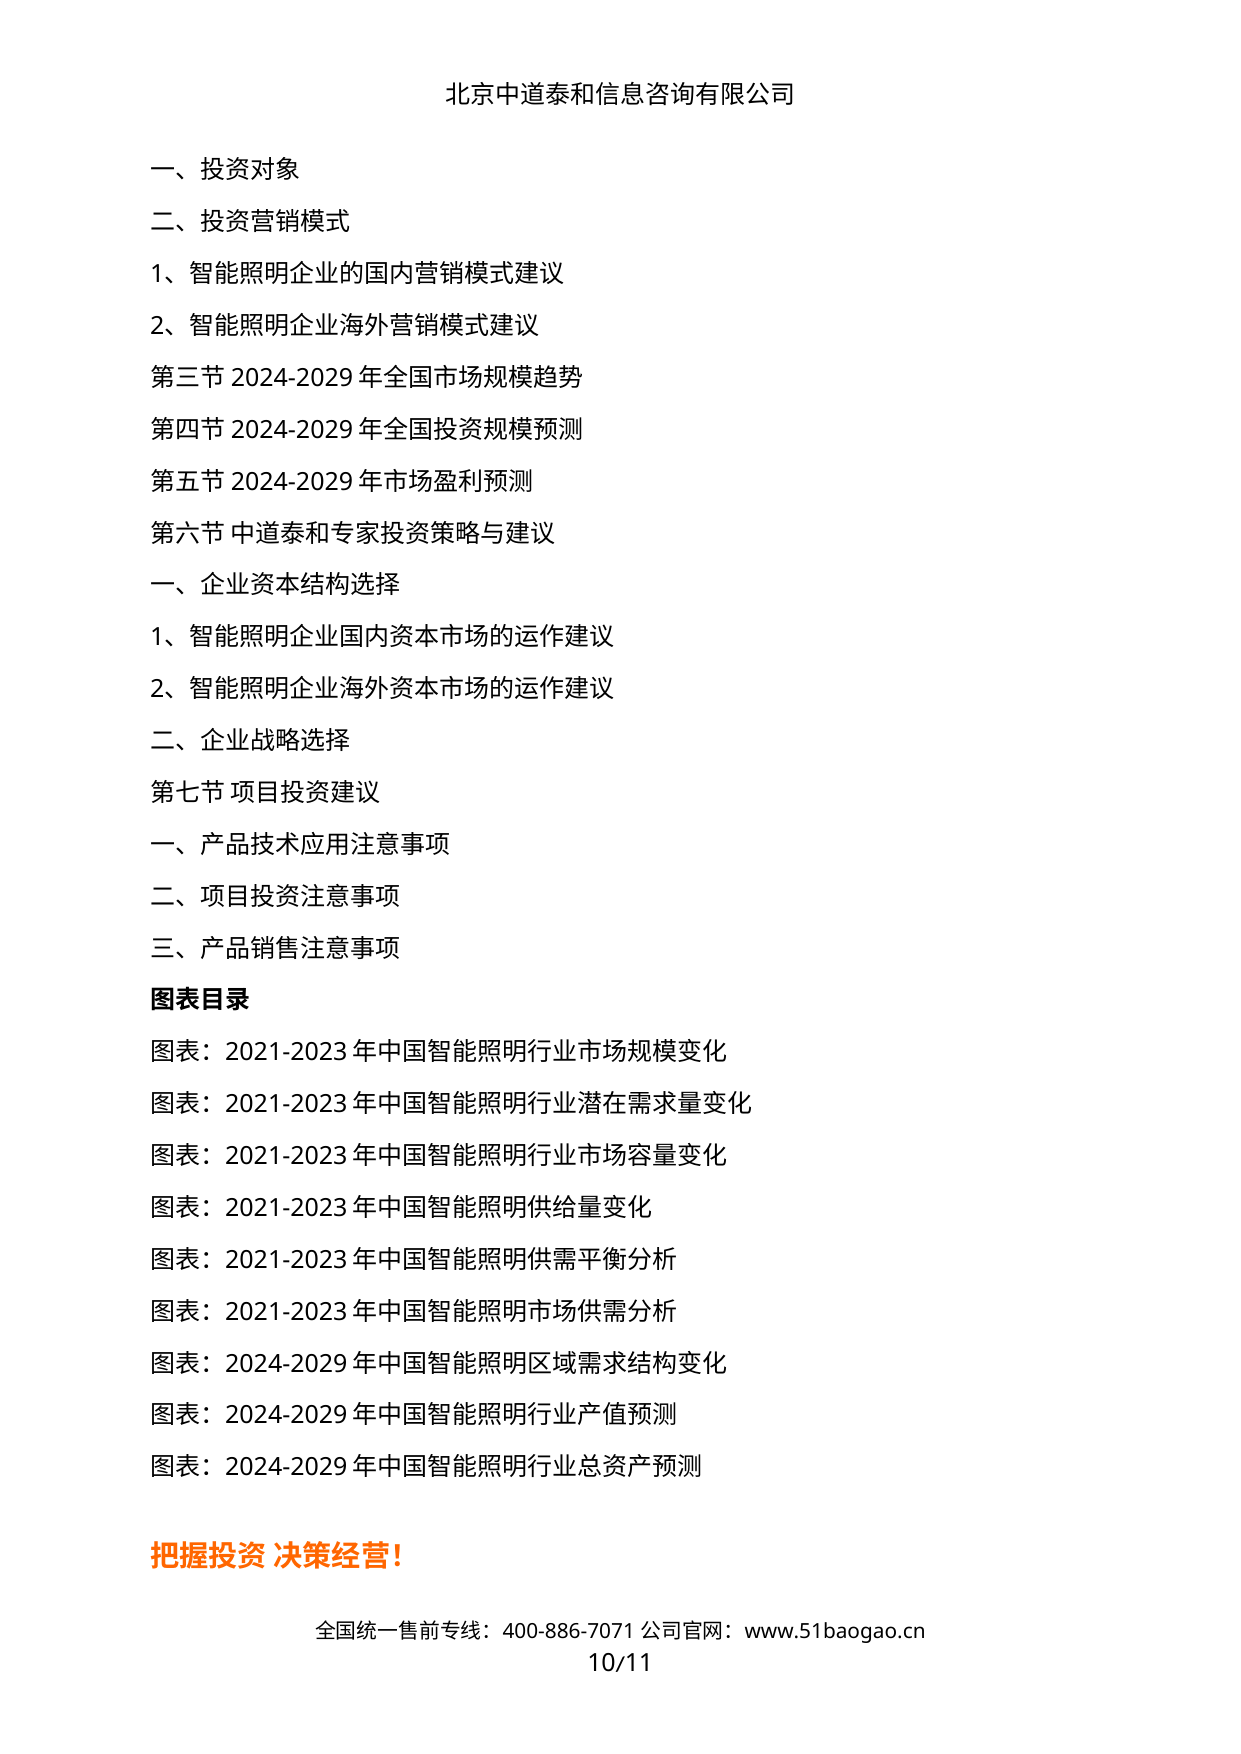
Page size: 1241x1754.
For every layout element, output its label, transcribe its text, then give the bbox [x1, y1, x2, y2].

text 二、投资营销模式 [150, 202, 1090, 238]
text 图表：2021-2023年中国智能照明行业潜在需求量变化 [150, 1084, 1090, 1120]
text 第七节 项目投资建议 [150, 772, 1090, 809]
text 一、投资对象 [150, 150, 1090, 186]
text 图表：2021-2023年中国智能照明供需平衡分析 [150, 1239, 1090, 1276]
text 图表：2024-2029年中国智能照明区域需求结构变化 [150, 1343, 1090, 1379]
text 第六节 中道泰和专家投资策略与建议 [150, 513, 1090, 549]
text 图表：2021-2023年中国智能照明行业市场容量变化 [150, 1136, 1090, 1172]
text 一、企业资本结构选择 [150, 565, 1090, 601]
text 三、产品销售注意事项 [150, 928, 1090, 964]
text 2、智能照明企业海外资本市场的运作建议 [150, 669, 1090, 705]
text 第三节 2024-2029年全国市场规模趋势 [150, 357, 1090, 394]
text 图表：2021-2023年中国智能照明供给量变化 [150, 1187, 1090, 1224]
text 一、产品技术应用注意事项 [150, 824, 1090, 861]
text 图表：2024-2029年中国智能照明行业产值预测 [150, 1395, 1090, 1431]
text 1、智能照明企业的国内营销模式建议 [150, 254, 1090, 290]
text 二、项目投资注意事项 [150, 876, 1090, 912]
text 第四节 2024-2029年全国投资规模预测 [150, 409, 1090, 446]
text 图表：2021-2023年中国智能照明行业市场规模变化 [150, 1032, 1090, 1068]
text 2、智能照明企业海外营销模式建议 [150, 306, 1090, 342]
text 第五节 2024-2029年市场盈利预测 [150, 461, 1090, 497]
text 图表：2024-2029年中国智能照明行业总资产预测 [150, 1447, 1090, 1483]
text 1、智能照明企业国内资本市场的运作建议 [150, 617, 1090, 653]
text 二、企业战略选择 [150, 721, 1090, 757]
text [150, 1499, 1090, 1575]
text 图表目录 [150, 980, 1090, 1016]
text 图表：2021-2023年中国智能照明市场供需分析 [150, 1291, 1090, 1327]
